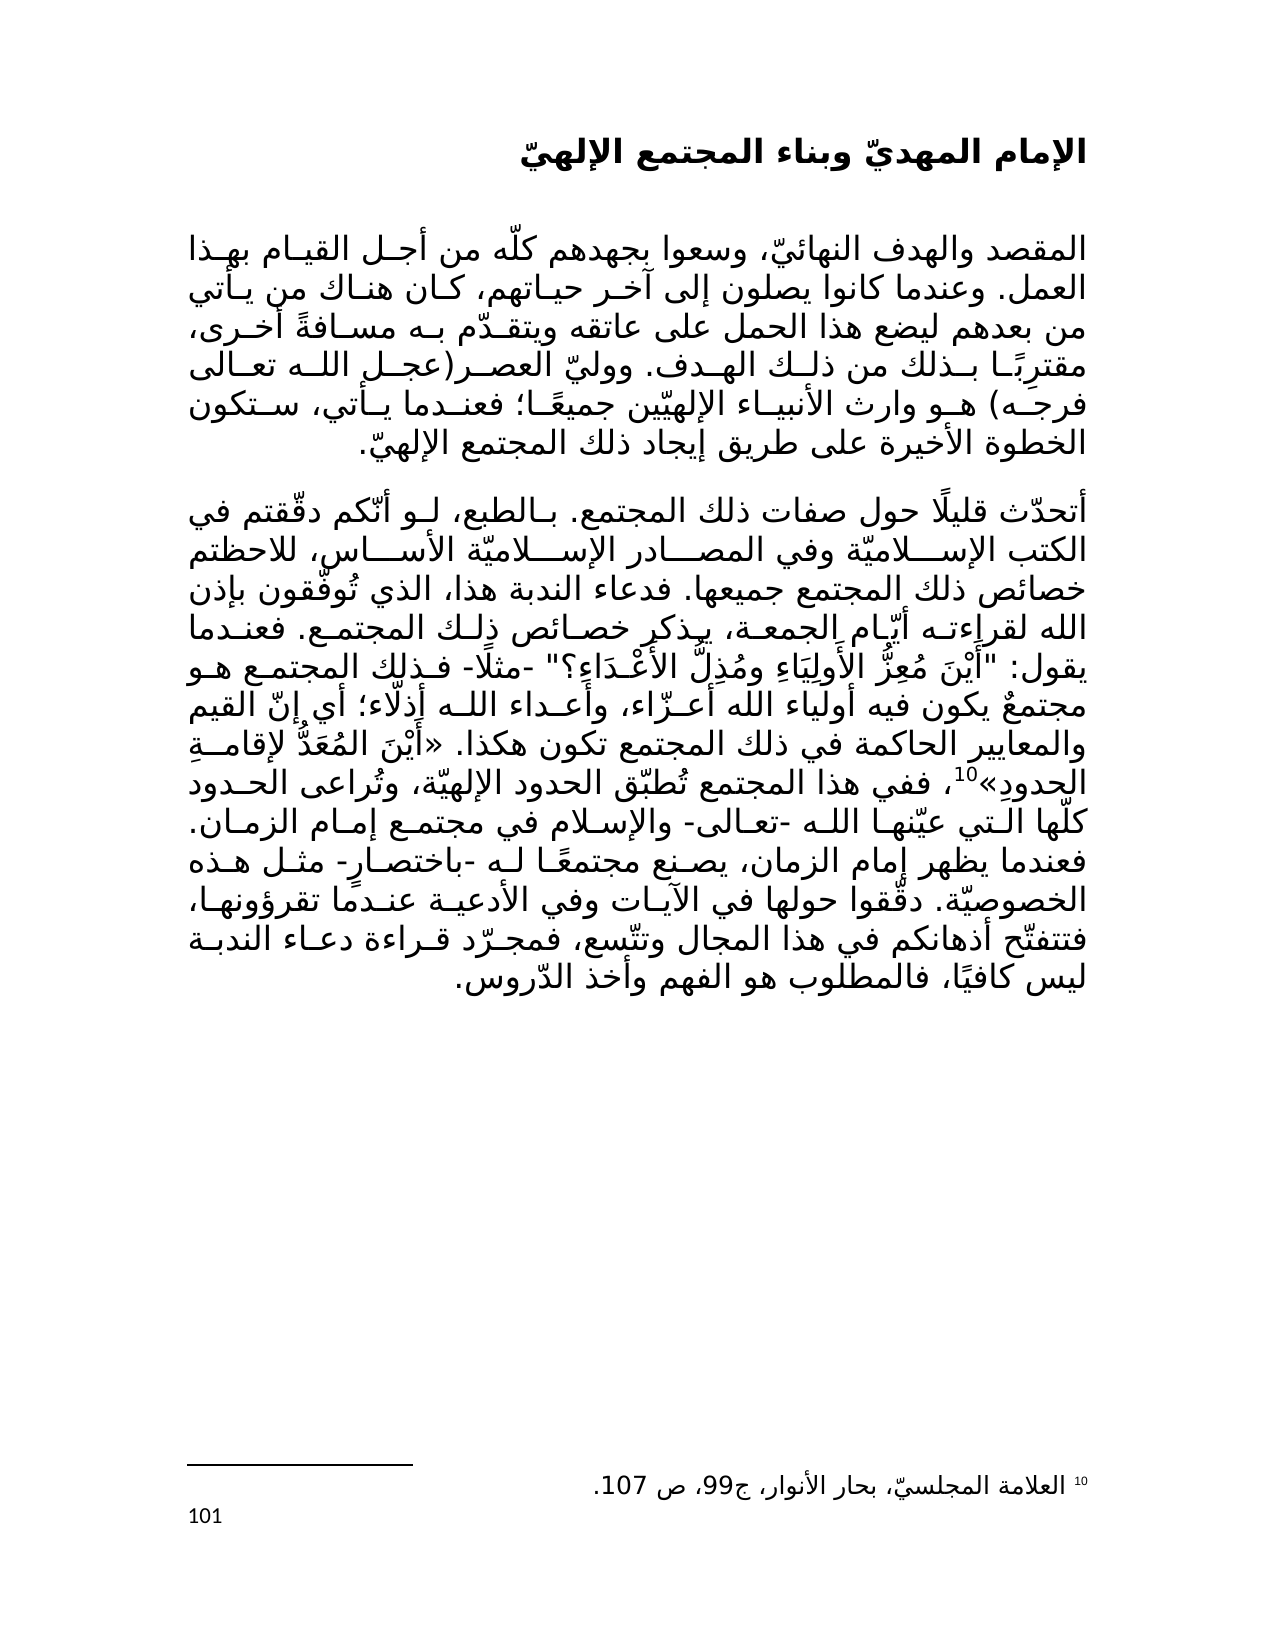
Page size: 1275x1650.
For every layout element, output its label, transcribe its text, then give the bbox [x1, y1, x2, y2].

text أتحدّث قليلًا حول صفات ذلك المجتمع. بالطبع، لو أنّكم دقّقتم في الكتب الإسلاميّة وفي المصادر الإسلاميّة الأساس، للاحظتم خصائص ذلك المجتمع جميعها. فدعاء الندبة هذا، الذي تُوفّقون بإذن الله لقراءته أيّام الجمعة، يذكر خصائص ذلك المجتمع. فعندما يقول: "أَيْنَ مُعِزُّ الأَولِيَاءِ ومُذِلُّ الأَعْدَاءِ؟" -مثلًا- فذلك المجتمع هو مجتمعٌ يكون فيه أولياء الله أعزّاء، وأعداء الله أذلّاء؛ أي إنّ القيم والمعايير الحاكمة في ذلك المجتمع تكون هكذا. «أَيْنَ المُعَدُّ لإقامةِ الحدودِ»، ففي هذا المجتمع تُطبّق الحدود الإلهيّة، وتُراعى الحدود كلّها التي عيّنها الله -تعالى- والإسلام في مجتمع إمام الزمان. فعندما يظهر إمام الزمان، يصنع مجتمعًا له -باختصارٍ- مثل هذه الخصوصيّة. دقّقوا حولها في الآيات وفي الأدعية عندما تقرؤونها، فتتفتّح أذهانكم في هذا المجال وتتّسع، فمجرّد قراءة دعاء الندبة ليس كافيًا، فالمطلوب هو الفهم وأخذ الدّروس. [187, 492, 1087, 997]
text المقصد والهدف النهائيّ، وسعوا بجهدهم كلّه من أجل القيام بهذا العمل. وعندما كانوا يصلون إلى آخر حياتهم، كان هناك من يأتي من بعدهم ليضع هذا الحمل على عاتقه ويتقدّم به مسافةً أخرى، مقترِبًا بذلك من ذلك الهدف. ووليّ العصر(عجل الله تعالى فرجه) هو وارث الأنبياء الإلهيّين جميعًا؛ فعندما يأتي، ستكون الخطوة الأخيرة على طريق إيجاد ذلك المجتمع الإلهيّ. [187, 229, 1087, 462]
